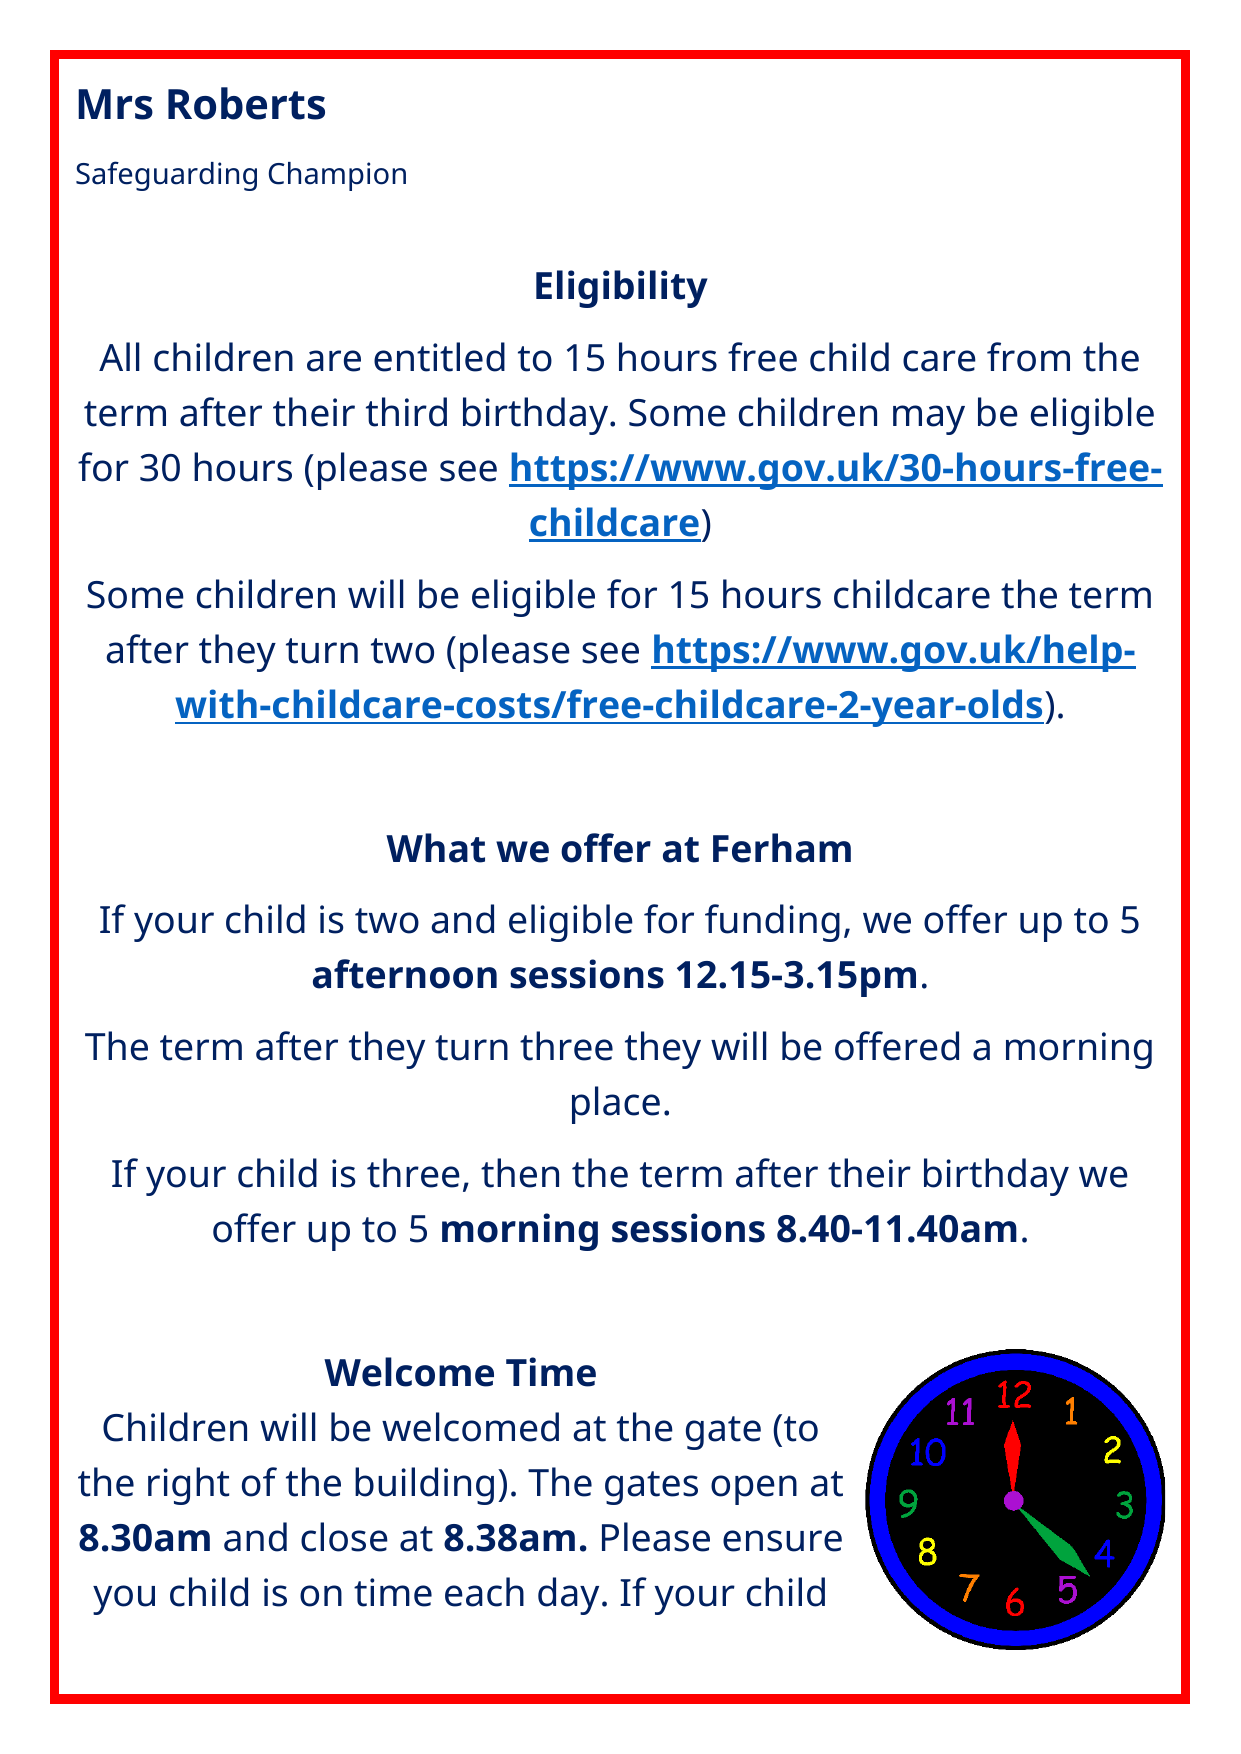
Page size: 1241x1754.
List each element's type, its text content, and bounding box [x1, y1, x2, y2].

text Eligibility [75, 259, 1165, 310]
text What we offer at Ferham [75, 822, 1165, 873]
text The term after they turn three they will be offered a morning place. [75, 1021, 1165, 1127]
picture [865, 1349, 1166, 1650]
text If your child is two and eligible for funding, we offer up to 5 afternoon sessions 12.15-3.15pm. [75, 894, 1165, 1000]
text Some children will be eligible for 15 hours childcare the term after they turn two (please see https://www.gov.uk/help-with-childcare-costs/free-childcare-2-year-olds). [75, 568, 1165, 729]
text Safeguarding Champion [75, 153, 1165, 193]
text All children are entitled to 15 hours free child care from the term after their third birthday. Some children may be eligible for 30 hours (please see https://www.gov.uk/30-hours-free-childcare) [75, 331, 1165, 547]
text If your child is three, then the term after their birthday we offer up to 5 morning sessions 8.40-11.40am. [75, 1147, 1165, 1253]
text Mrs Roberts [75, 75, 1165, 132]
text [75, 1346, 1165, 1617]
